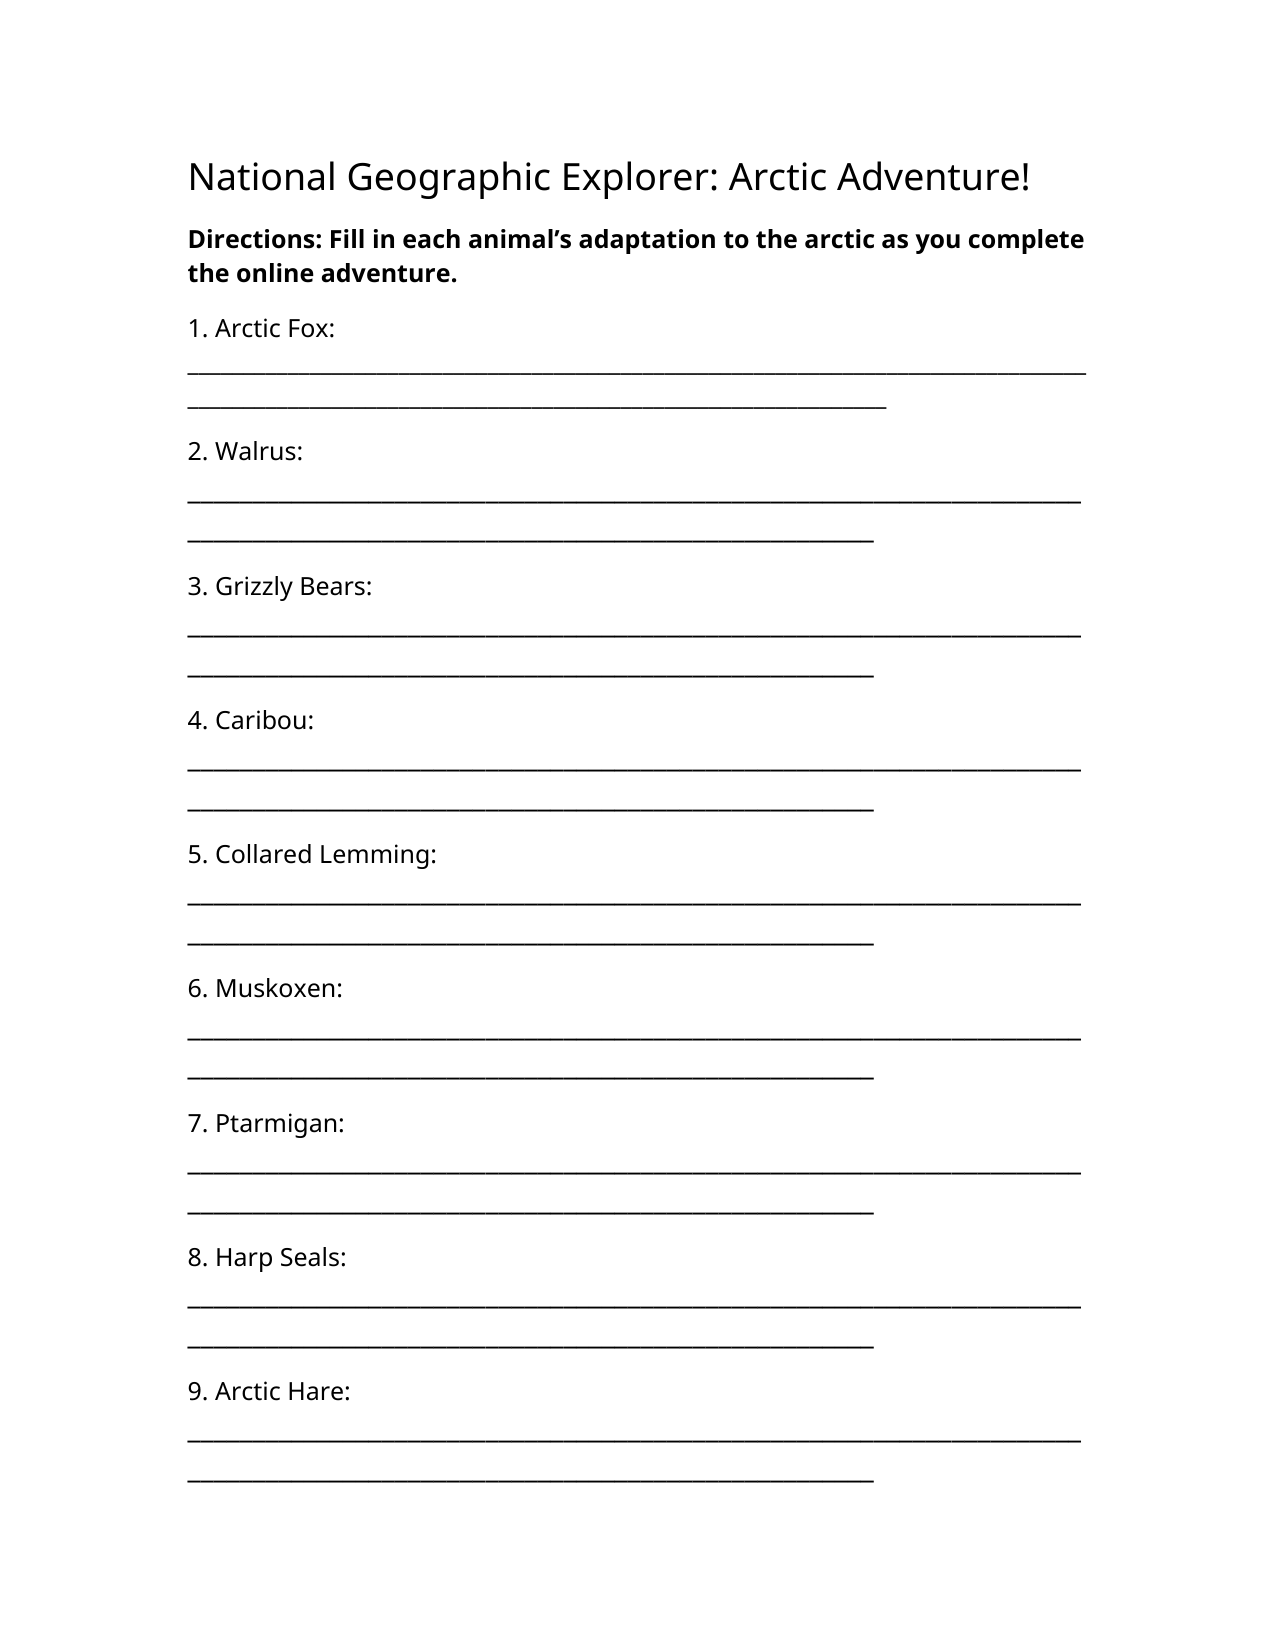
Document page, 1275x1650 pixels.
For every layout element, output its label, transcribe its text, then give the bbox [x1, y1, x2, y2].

text Directions: Fill in each animal’s adaptation to the arctic as you complete the online adventure. [187, 222, 1087, 290]
text 5. Collared Lemming: __________________________________________________________________________________________________________________________ [187, 837, 1087, 950]
text 2. Walrus: __________________________________________________________________________________________________________________________ [187, 434, 1087, 547]
text 4. Caribou: __________________________________________________________________________________________________________________________ [187, 702, 1087, 816]
text 8. Harp Seals: __________________________________________________________________________________________________________________________ [187, 1239, 1087, 1353]
text 1. Arctic Fox: ________________________________________________________________________________________________________________________________________________ [187, 311, 1087, 413]
text 7. Ptarmigan: __________________________________________________________________________________________________________________________ [187, 1105, 1087, 1219]
text 9. Arctic Hare: __________________________________________________________________________________________________________________________ [187, 1374, 1087, 1487]
text 6. Muskoxen: __________________________________________________________________________________________________________________________ [187, 971, 1087, 1084]
text National Geographic Explorer: Arctic Adventure! [187, 150, 1087, 201]
text 3. Grizzly Bears: __________________________________________________________________________________________________________________________ [187, 568, 1087, 682]
